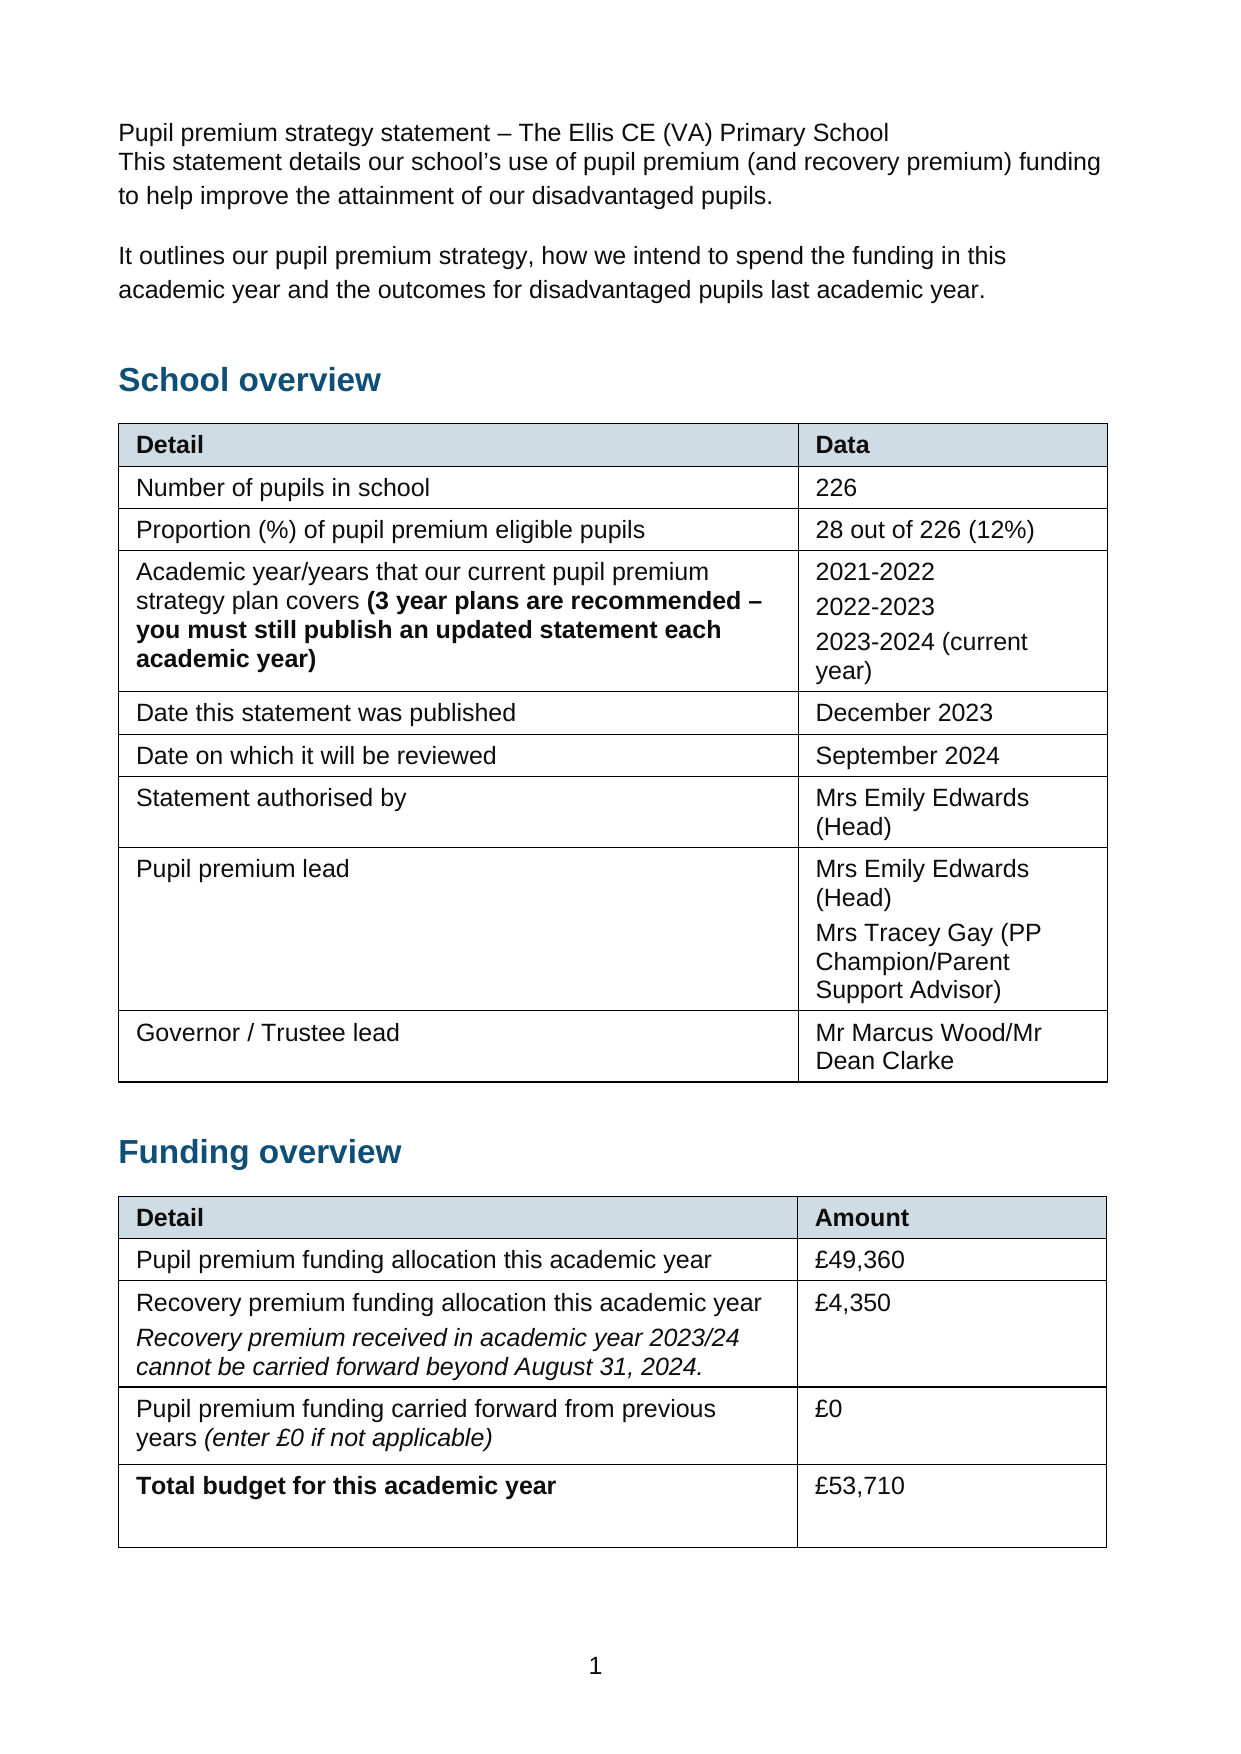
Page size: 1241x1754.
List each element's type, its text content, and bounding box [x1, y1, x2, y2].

text It outlines our pupil premium strategy, how we intend to spend the funding in this academic year and the outcomes for disadvantaged pupils last academic year. [118, 241, 1107, 304]
table_cell Recovery premium funding allocation this academic year Recovery premium received in academic year 2023/24 cannot be carried forward beyond August 31, 2024. [119, 1281, 797, 1386]
table_cell Mrs Emily Edwards (Head) [799, 777, 1107, 847]
table_cell Academic year/years that our current pupil premium strategy plan covers (3 year plans are recommended – you must still publish an updated statement each academic year) [119, 551, 798, 691]
table_cell £53,710 [798, 1465, 1106, 1547]
table_cell £4,350 [798, 1281, 1106, 1386]
table_cell Date on which it will be reviewed [119, 735, 798, 776]
table_cell December 2023 [799, 692, 1107, 733]
table_cell Pupil premium funding carried forward from previous years (enter £0 if not applicable) [119, 1388, 797, 1464]
subtitle Funding overview [118, 1132, 1107, 1171]
table_cell 226 [799, 467, 1107, 508]
table_cell September 2024 [799, 735, 1107, 776]
table_header Detail [119, 424, 798, 466]
table_cell Pupil premium funding allocation this academic year [119, 1239, 797, 1280]
table_cell Governor / Trustee lead [119, 1011, 798, 1081]
table_header Amount [798, 1197, 1106, 1238]
table_cell Mrs Emily Edwards (Head) Mrs Tracey Gay (PP Champion/Parent Support Advisor) [799, 848, 1107, 1010]
table_cell Mr Marcus Wood/Mr Dean Clarke [799, 1011, 1107, 1081]
table_cell Pupil premium lead [119, 848, 798, 1010]
table_cell Total budget for this academic year [119, 1465, 797, 1547]
table_cell Proportion (%) of pupil premium eligible pupils [119, 509, 798, 550]
table_cell 2021-2022 2022-2023 2023-2024 (current year) [799, 551, 1107, 691]
table_cell 28 out of 226 (12%) [799, 509, 1107, 550]
text Pupil premium strategy statement – The Ellis CE (VA) Primary School [118, 118, 1107, 147]
table_header Data [799, 424, 1107, 466]
table_header Detail [119, 1197, 797, 1238]
table_cell Date this statement was published [119, 692, 798, 733]
subtitle School overview [118, 360, 1107, 398]
table_cell Number of pupils in school [119, 467, 798, 508]
table_cell Statement authorised by [119, 777, 798, 847]
table_cell £49,360 [798, 1239, 1106, 1280]
text This statement details our school’s use of pupil premium (and recovery premium) funding to help improve the attainment of our disadvantaged pupils. [118, 147, 1107, 210]
table_cell £0 [798, 1388, 1106, 1464]
